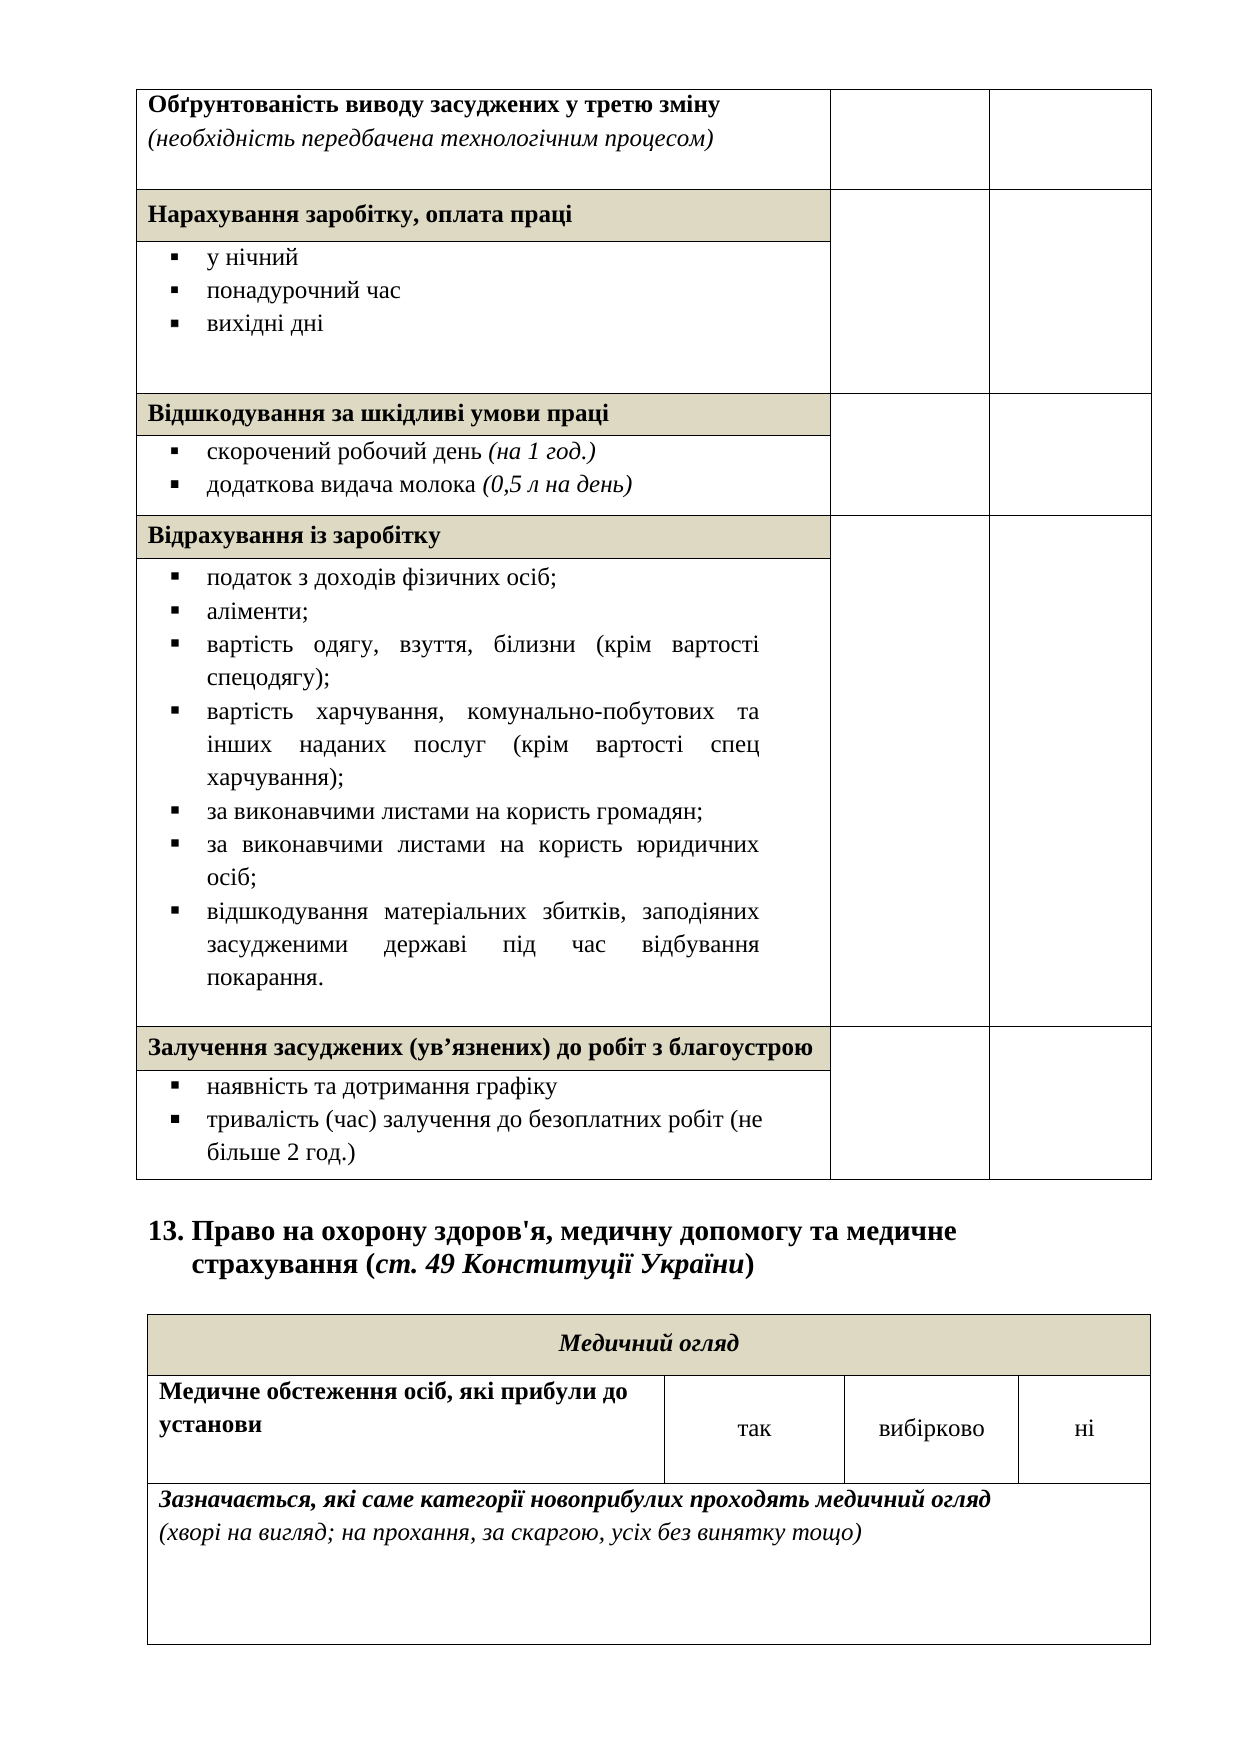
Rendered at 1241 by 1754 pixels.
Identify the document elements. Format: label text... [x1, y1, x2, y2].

table_cell вибірково [845, 1376, 1018, 1483]
table_cell [990, 190, 1151, 393]
table_cell [990, 394, 1151, 514]
table_cell [831, 516, 989, 1026]
table_cell скорочений робочий день (на 1 год.) додаткова видача молока (0,5 л на день) [137, 436, 830, 514]
table_cell наявність та дотримання графіку тривалість (час) залучення до безоплатних робіт (не більше 2 год.) [137, 1071, 830, 1178]
table_cell ні [1019, 1376, 1150, 1483]
text страхування (ст. 49 Конституції України) [148, 1247, 1148, 1280]
text 13. Право на охорону здоров'я, медичну допомогу та медичне [148, 1213, 1148, 1247]
table_cell [990, 1027, 1151, 1178]
table_cell [831, 90, 989, 189]
table_cell Відшкодування за шкідливі умови праці [137, 394, 830, 435]
table_cell Відрахування із заробітку [137, 516, 830, 558]
table_cell [990, 90, 1151, 189]
table_cell податок з доходів фізичних осіб; аліменти; вартість одягу, взуття, білизни (крім вартості спецодягу); вартість харчування, комунально-побутових та інших наданих послуг (крім вартості спец харчування); за виконавчими листами на користь громадян; за виконавчими листами на користь юридичних осіб; відшкодування матеріальних збитків, заподіяних засудженими державі під час відбування покарання. [137, 559, 830, 1026]
table_cell Залучення засуджених (ув’язнених) до робіт з благоустрою [137, 1027, 830, 1070]
table_cell Медичне обстеження осіб, які прибули до установи [148, 1376, 664, 1483]
table_cell Обґрунтованість виводу засуджених у третю зміну (необхідність передбачена технологічним процесом) [137, 90, 830, 189]
table_cell [990, 516, 1151, 1026]
table_cell так [665, 1376, 844, 1483]
table_cell [831, 394, 989, 514]
table_cell [831, 190, 989, 393]
table_cell у нічний понадурочний час вихідні дні [137, 242, 830, 393]
table_cell [831, 1027, 989, 1178]
table_cell Зазначається, які саме категорії новоприбулих проходять медичний огляд (хворі на вигляд; на прохання, за скаргою, усіх без винятку тощо) [148, 1484, 1150, 1644]
table_cell Нарахування заробітку, оплата праці [137, 190, 830, 241]
table_header Медичний огляд [148, 1315, 1150, 1375]
